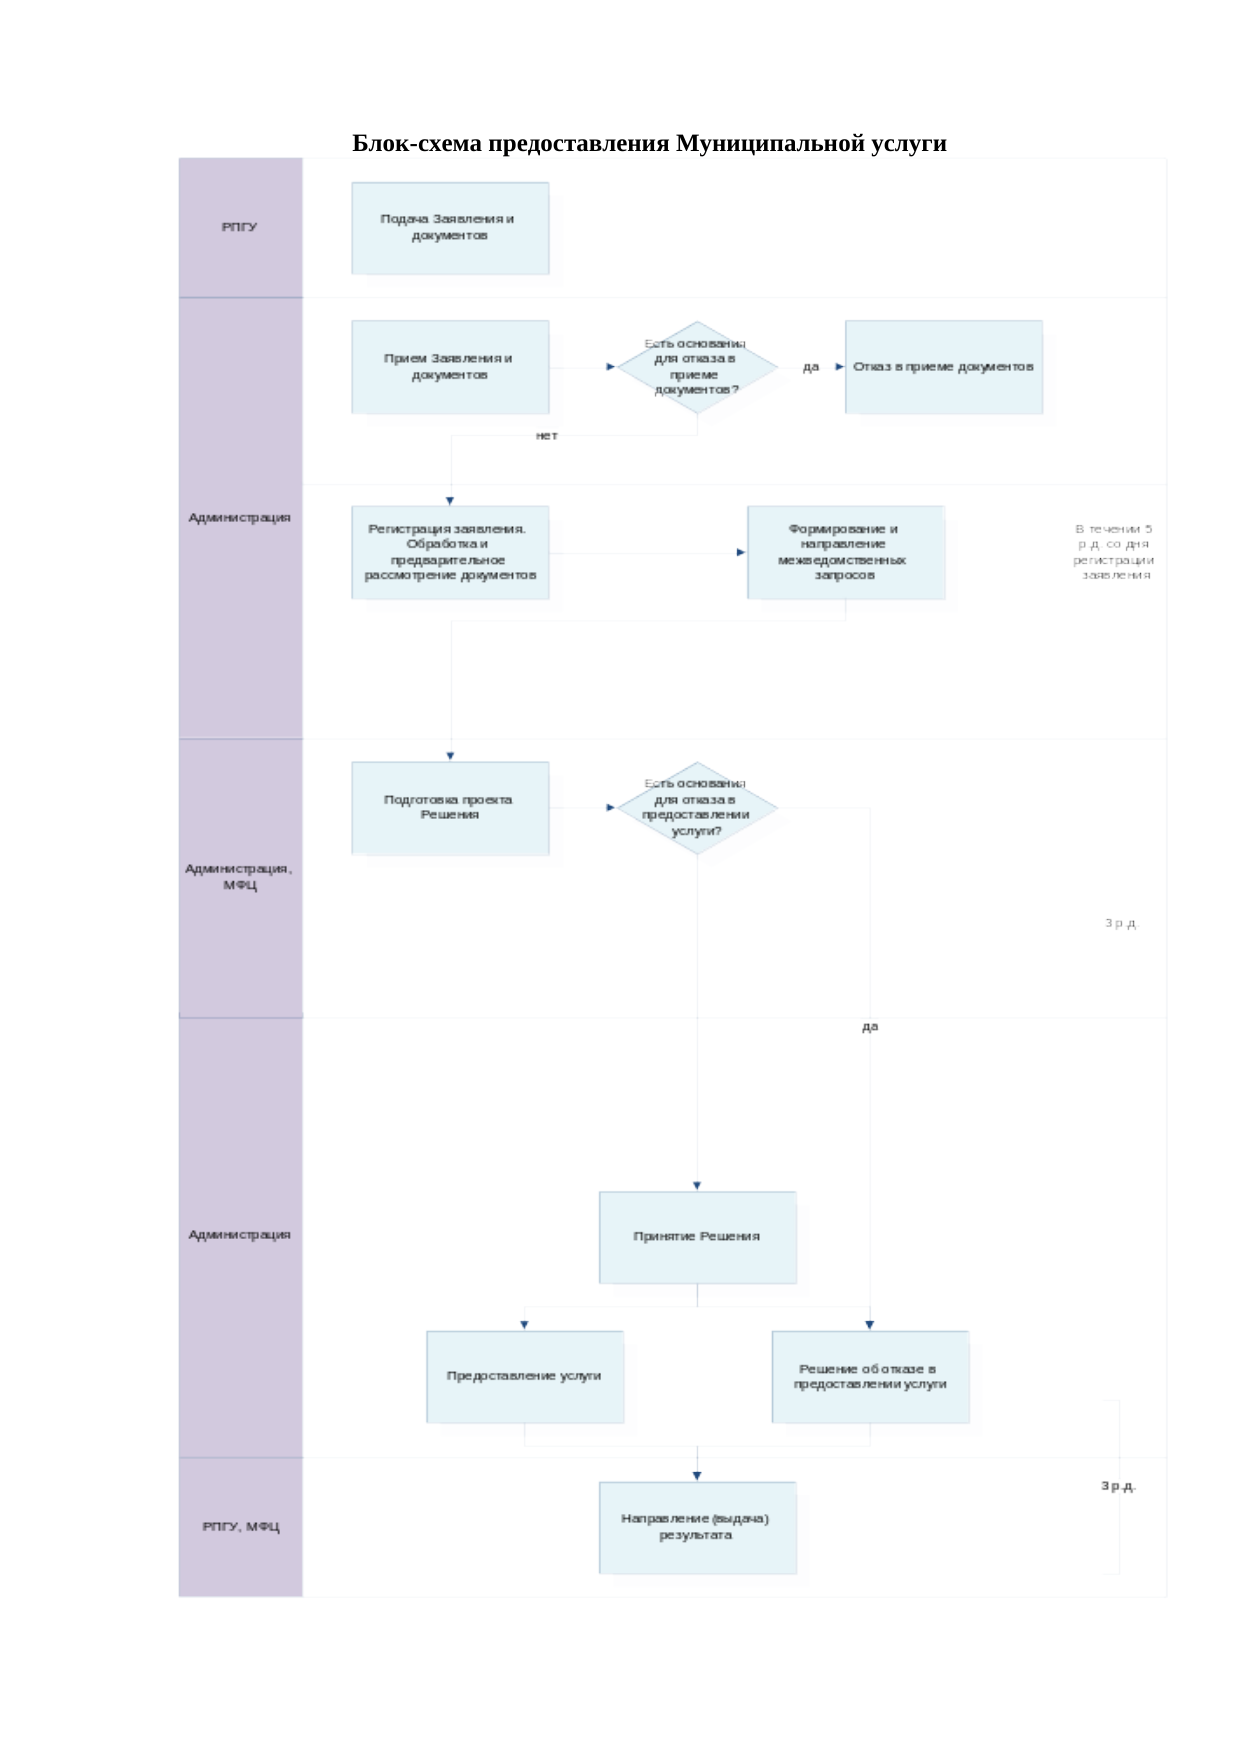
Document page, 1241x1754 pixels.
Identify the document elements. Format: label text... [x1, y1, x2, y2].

subtitle Блок-схема предоставления Муниципальной услуги [118, 128, 1181, 156]
